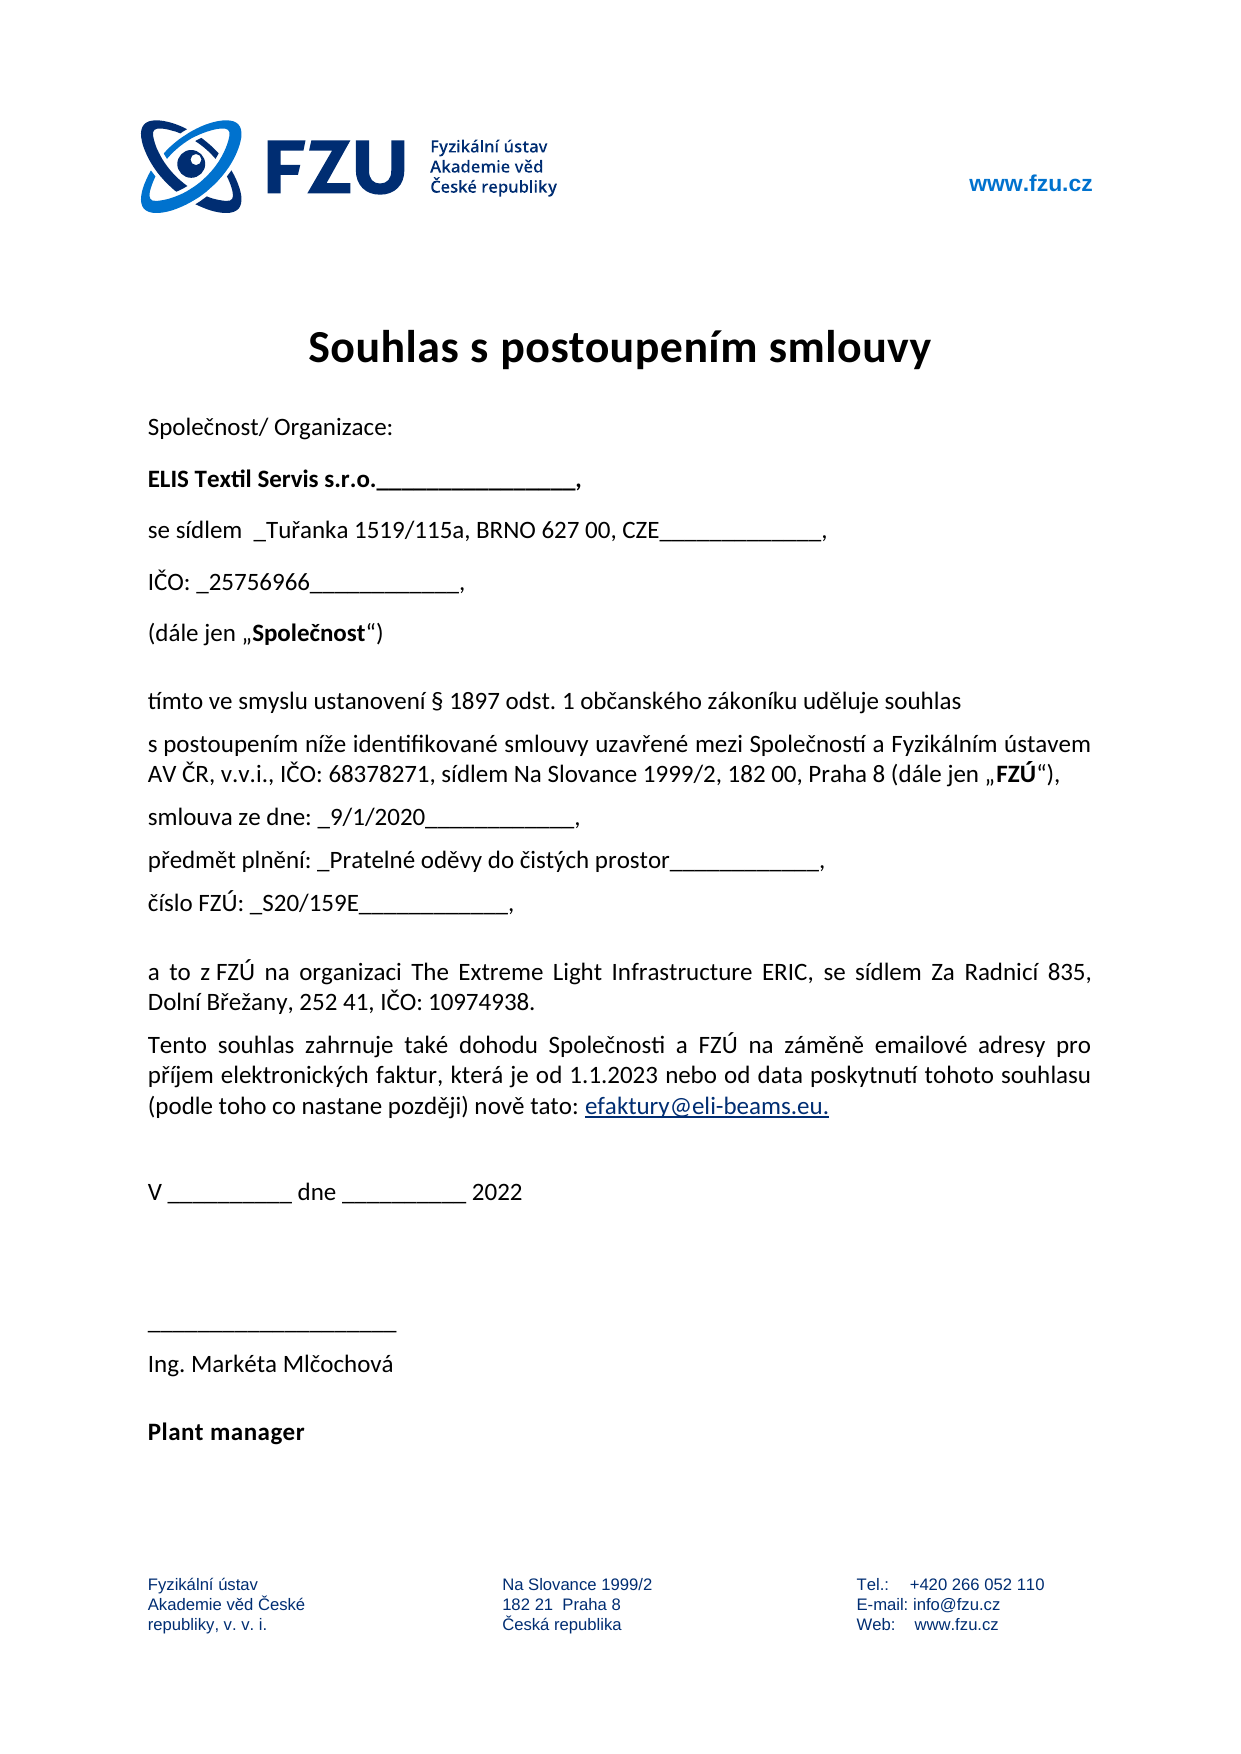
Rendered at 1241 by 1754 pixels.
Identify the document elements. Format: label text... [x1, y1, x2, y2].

text Společnost/ Organizace: [148, 412, 1092, 442]
text číslo FZÚ: _S20/159E____________, [148, 888, 1092, 918]
text se sídlem _Tuřanka 1519/115a, BRNO 627 00, CZE_____________, [148, 514, 1092, 545]
text V __________ dne __________ 2022 [148, 1176, 1092, 1207]
text Ing. Markéta Mlčochová [148, 1348, 1092, 1379]
text smlouva ze dne: _9/1/2020____________, [148, 802, 1092, 832]
text a to z FZÚ na organizaci The Extreme Light Infrastructure ERIC, se sídlem Za Radnicí 835, Dolní Břežany, 252 41, IČO: 10974938. [148, 956, 1092, 1017]
text tímto ve smyslu ustanovení § 1897 odst. 1 občanského zákoníku uděluje souhlas [148, 685, 1092, 716]
text s postoupením níže identifikované smlouvy uzavřené mezi Společností a Fyzikálním ústavem AV ČR, v.v.i., IČO: 68378271, sídlem Na Slovance 1999/2, 182 00, Praha 8 (dále jen „FZÚ“), [148, 728, 1092, 789]
text předmět plnění: _Pratelné oděvy do čistých prostor____________, [148, 844, 1092, 875]
title Plant manager [148, 1416, 1092, 1447]
text ____________________ [148, 1305, 1092, 1336]
text IČO: _25756966____________, [148, 566, 1092, 596]
title Souhlas s postoupením smlouvy [148, 318, 1092, 374]
text Tento souhlas zahrnuje také dohodu Společnosti a FZÚ na záměně emailové adresy pro příjem elektronických faktur, která je od 1.1.2023 nebo od data poskytnutí tohoto souhlasu (podle toho co nastane později) nově tato: efaktury@eli-beams.eu. [148, 1029, 1092, 1121]
text (dále jen „Společnost“) [148, 617, 1092, 647]
text ELIS Textil Servis s.r.o.________________, [148, 463, 1092, 493]
